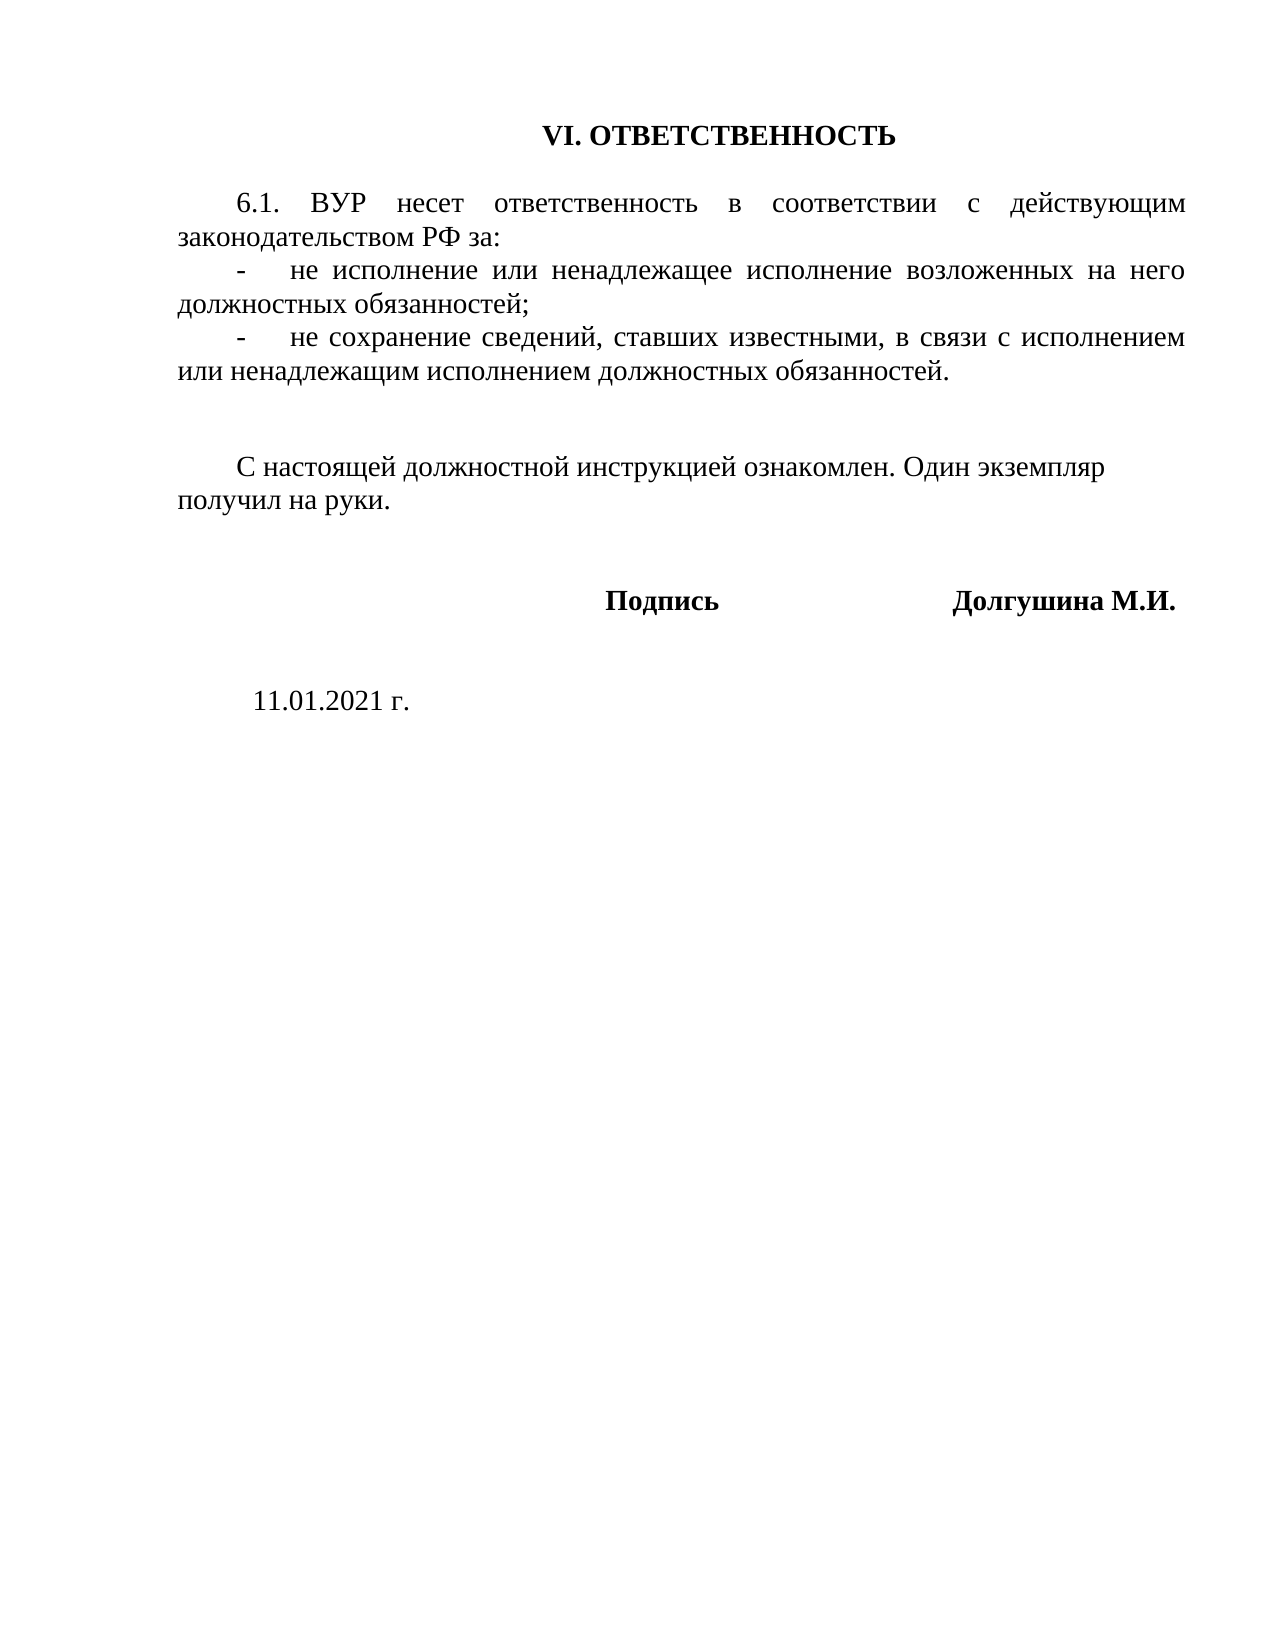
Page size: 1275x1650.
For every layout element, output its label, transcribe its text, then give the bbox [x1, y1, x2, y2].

list не исполнение или ненадлежащее исполнение возложенных на него должностных обязанностей; [177, 252, 1186, 319]
list не сохранение сведений, ставших известными, в связи с исполнением или ненадлежащим исполнением должностных обязанностей. [177, 319, 1186, 386]
text VI. ОТВЕТСТВЕННОСТЬ [252, 118, 1186, 152]
text 6.1. ВУР несет ответственность в соответствии с действующим законодательством РФ за: [177, 185, 1186, 252]
text 11.01.2021 г. [252, 683, 1186, 717]
text Подпись Долгушина М.И. [252, 583, 1186, 616]
text С настоящей должностной инструкцией ознакомлен. Один экземпляр получил на руки. [177, 449, 1186, 516]
